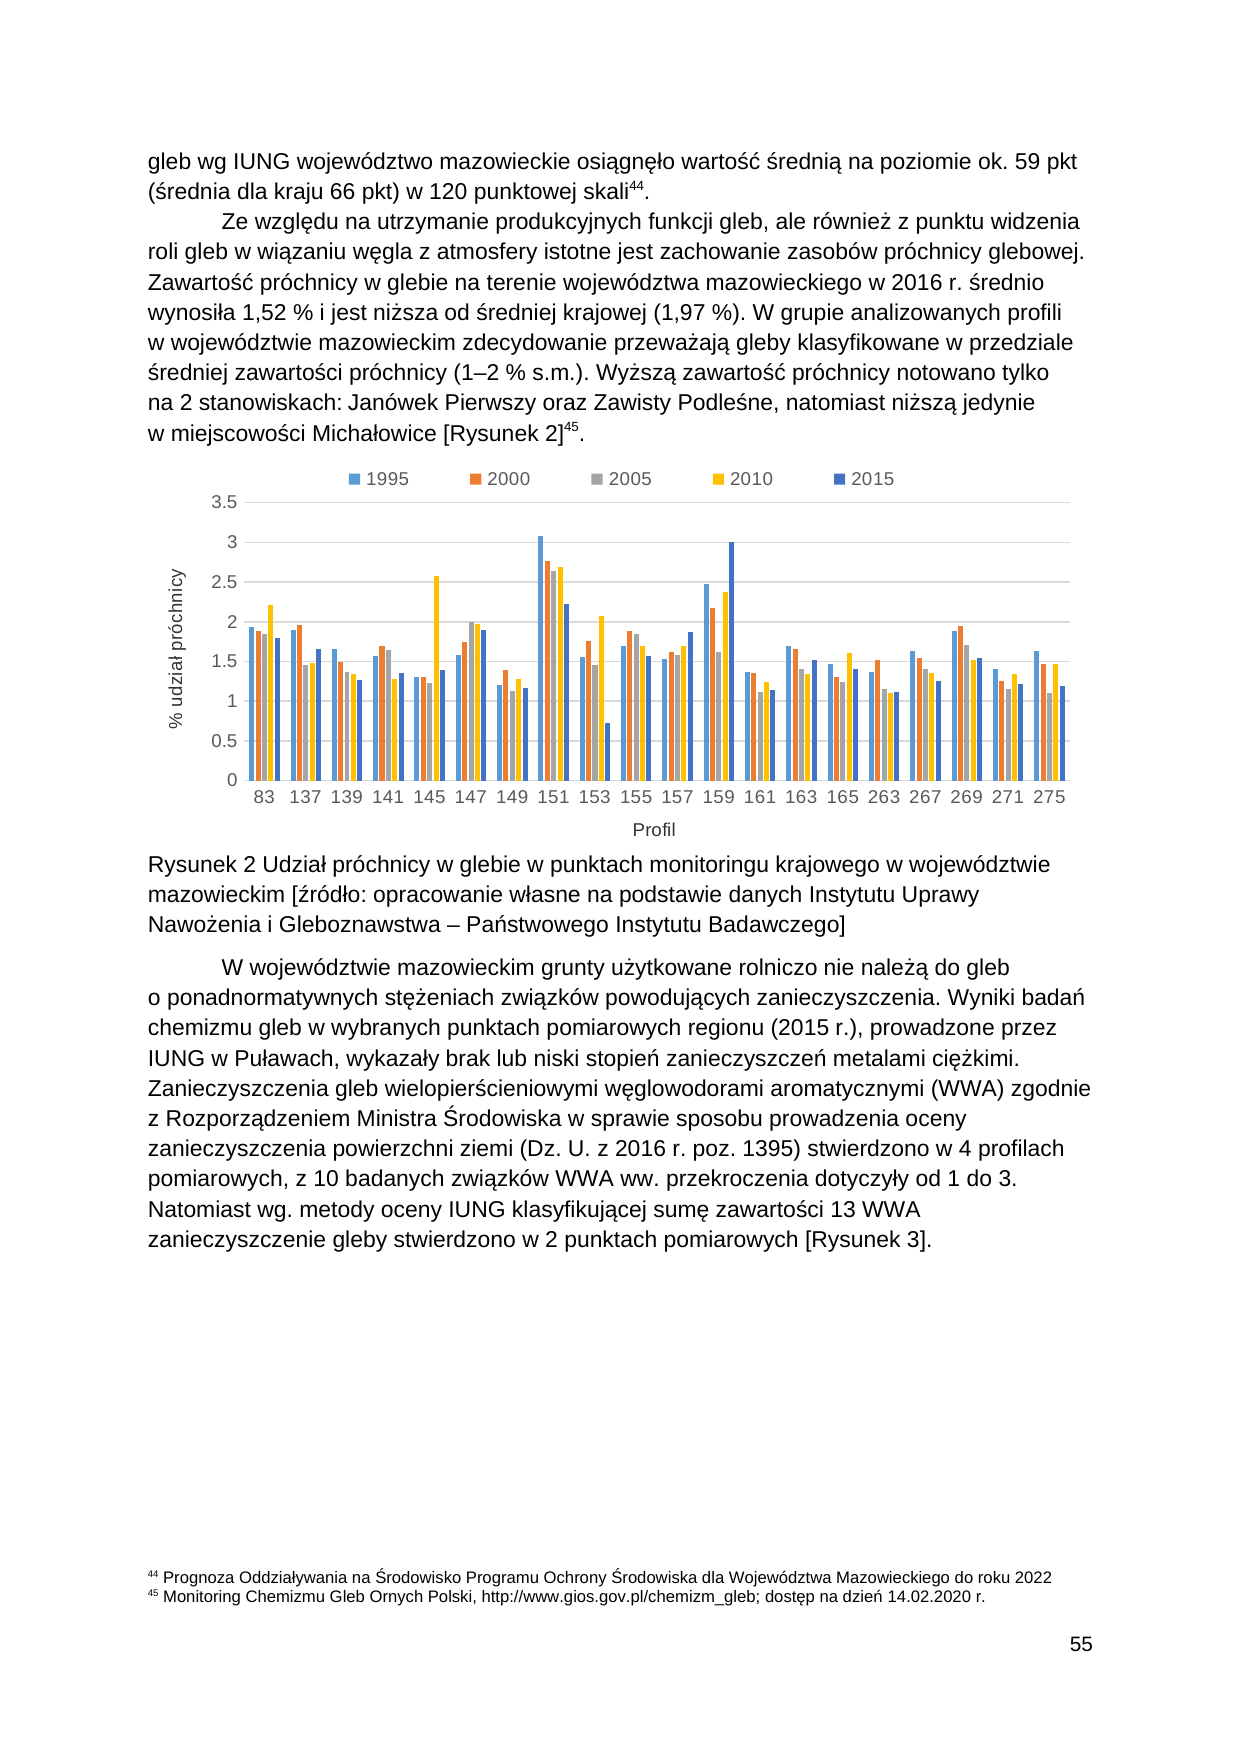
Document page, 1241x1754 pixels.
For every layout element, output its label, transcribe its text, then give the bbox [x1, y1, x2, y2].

text W województwie mazowieckim grunty użytkowane rolniczo nie należą do gleb o ponadnormatywnych stężeniach związków powodujących zanieczyszczenia. Wyniki badań chemizmu gleb w wybranych punktach pomiarowych regionu (2015 r.), prowadzone przez IUNG w Puławach, wykazały brak lub niski stopień zanieczyszczeń metalami ciężkimi. Zanieczyszczenia gleb wielopierścieniowymi węglowodorami aromatycznymi (WWA) zgodnie z Rozporządzeniem Ministra Środowiska w sprawie sposobu prowadzenia oceny zanieczyszczenia powierzchni ziemi (Dz. U. z 2016 r. poz. 1395) stwierdzono w 4 profilach pomiarowych, z 10 badanych związków WWA ww. przekroczenia dotyczyły od 1 do 3. Natomiast wg. metody oceny IUNG klasyfikującej sumę zawartości 13 WWA zanieczyszczenie gleby stwierdzono w 2 punktach pomiarowych [Rysunek 14]. [148, 954, 1093, 1252]
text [148, 148, 1093, 204]
text Ze względu na utrzymanie produkcyjnych funkcji gleb, ale również z punktu widzenia roli gleb w wiązaniu węgla z atmosfery istotne jest zachowanie zasobów próchnicy glebowej. Zawartość próchnicy w glebie na terenie województwa mazowieckiego w 2016 r. średnio wynosiła 1,52 % i jest niższa od średniej krajowej (1,97 %). W grupie analizowanych profili w województwie mazowieckim zdecydowanie przeważają gleby klasyfikowane w przedziale średniej zawartości próchnicy (1–2 % s.m.). Wyższą zawartość próchnicy notowano tylko na 2 stanowiskach: Janówek Pierwszy oraz Zawisty Podleśne, natomiast niższą jedynie w miejscowości Michałowice [Rysunek 13]. [148, 208, 1093, 446]
text Rysunek 2 Udział próchnicy w glebie w punktach monitoringu krajowego w województwie mazowieckim [źródło: opracowanie własne na podstawie danych Instytutu Uprawy Nawożenia i Gleboznawstwa – Państwowego Instytutu Badawczego] [148, 843, 1093, 938]
